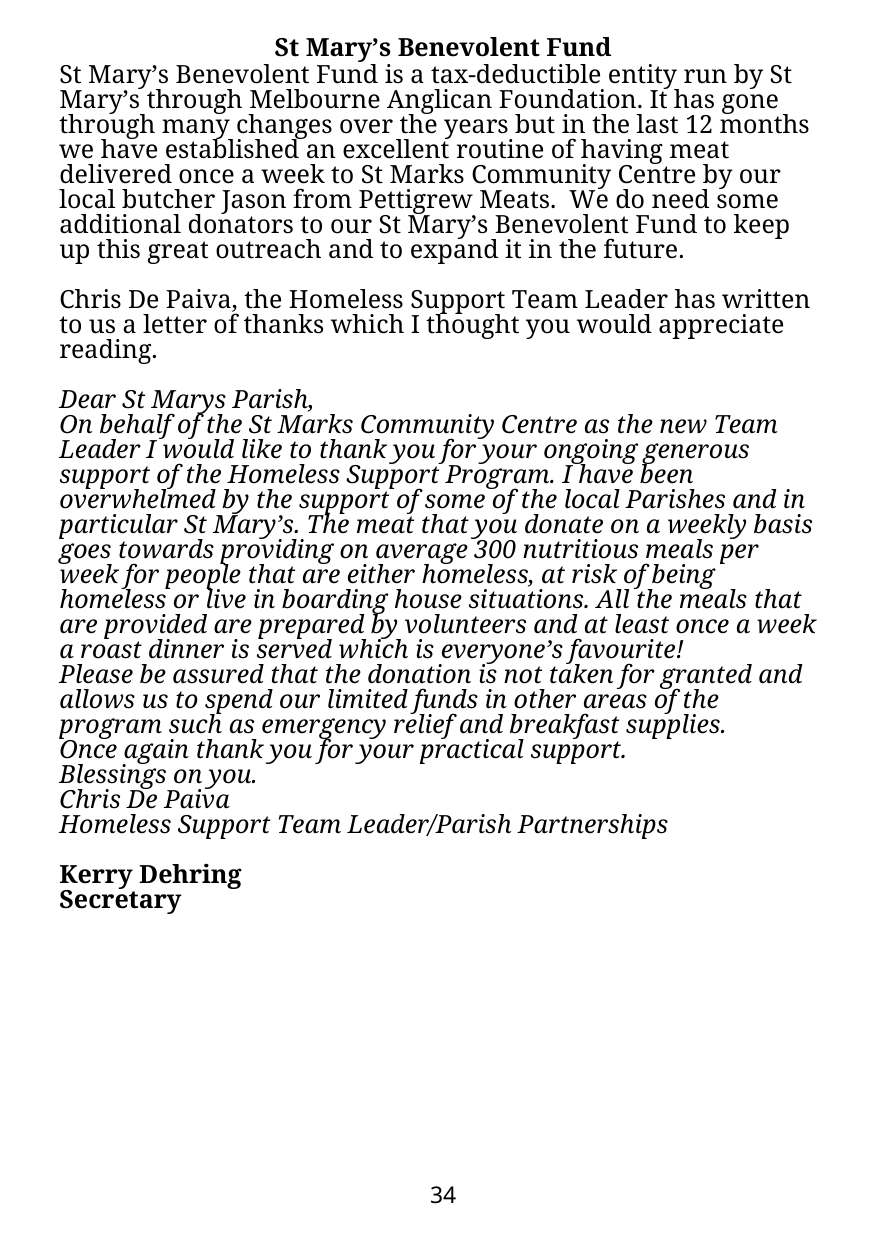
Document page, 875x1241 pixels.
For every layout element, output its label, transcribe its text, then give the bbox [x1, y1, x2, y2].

text Chris De Paiva [59, 789, 827, 814]
text Blessings on you. [59, 764, 827, 789]
text Please be assured that the donation is not taken for granted and allows us to spend our limited funds in other areas of the program such as emergency relief and breakfast supplies. [59, 664, 827, 739]
text Dear St Marys Parish, [59, 389, 827, 414]
text Once again thank you for your practical support. [318, 739, 827, 764]
text Once again thank you for your practical support. [59, 739, 324, 764]
text Homeless Support Team Leader/Parish Partnerships [59, 814, 827, 839]
text Kerry Dehring [59, 864, 827, 889]
text St Mary’s Benevolent Fund is a tax-deductible entity run by St Mary’s through Melbourne Anglican Foundation. It has gone through many changes over the years but in the last 12 months we have established an excellent routine of having meat delivered once a week to St Marks Community Centre by our local butcher Jason from Pettigrew Meats. We do need some additional donators to our St Mary’s Benevolent Fund to keep up this great outreach and to expand it in the future. [59, 64, 827, 264]
text Secretary [59, 889, 827, 914]
text Chris De Paiva, the Homeless Support Team Leader has written to us a letter of thanks which I thought you would appreciate reading. [59, 289, 827, 364]
text St Mary’s Benevolent Fund [59, 29, 827, 64]
text On behalf of the St Marks Community Centre as the new Team Leader I would like to thank you for your ongoing generous support of the Homeless Support Program. I have been overwhelmed by the support of some of the local Parishes and in particular St Mary’s. The meat that you donate on a weekly basis goes towards providing on average 300 nutritious meals per week for people that are either homeless, at risk of being homeless or live in boarding house situations. All the meals that are provided are prepared by volunteers and at least once a week a roast dinner is served which is everyone’s favourite! [59, 414, 827, 664]
